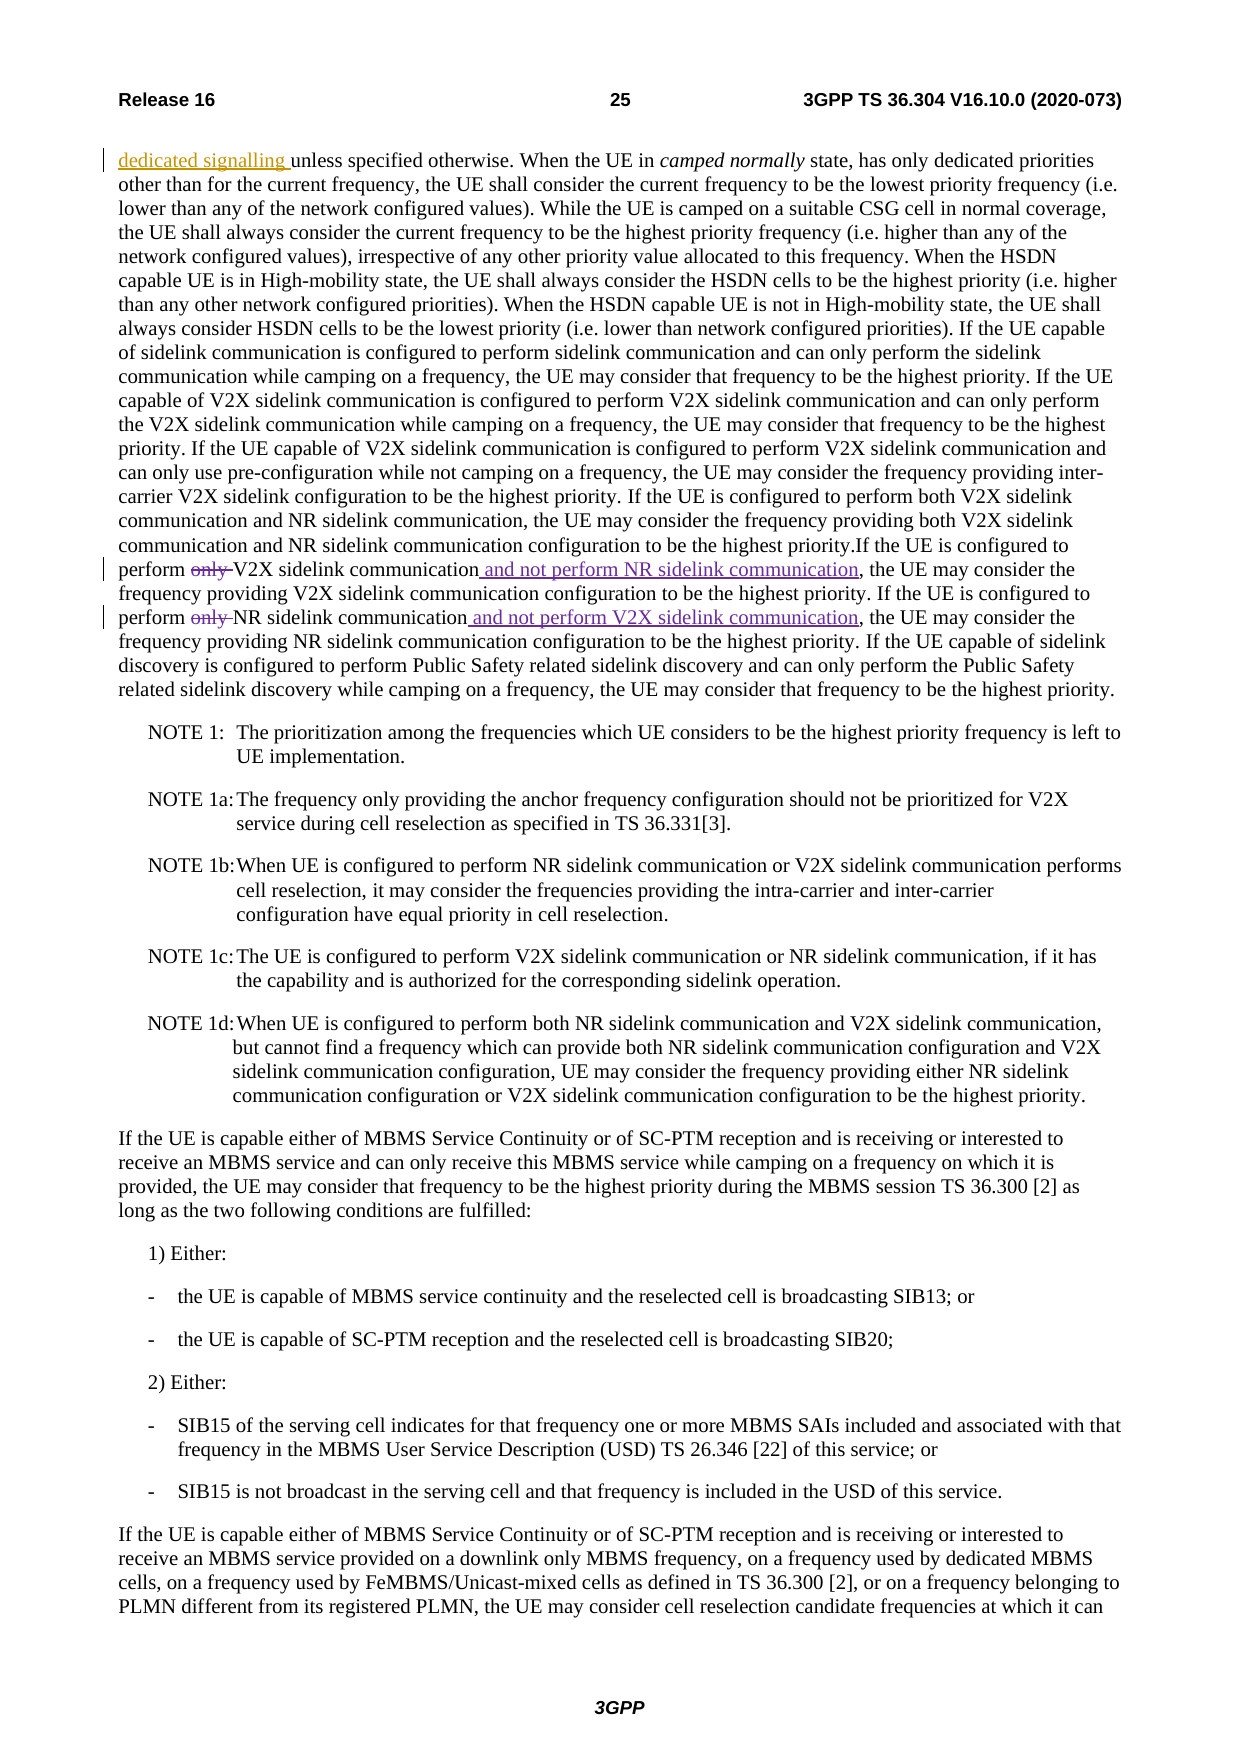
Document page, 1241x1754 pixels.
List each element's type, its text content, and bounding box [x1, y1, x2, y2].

text - the UE is capable of SC-PTM reception and the reselected cell is broadcasting SIB20; [148, 1327, 1122, 1351]
text - SIB15 of the serving cell indicates for that frequency one or more MBMS SAIs included and associated with that frequency in the MBMS User Service Description (USD) TS 26.346 [22] of this service; or [148, 1412, 1122, 1461]
text NOTE 1: The prioritization among the frequencies which UE considers to be the highest priority frequency is left to UE implementation. [148, 720, 1122, 768]
text NOTE 1d: When UE is configured to perform both NR sidelink communication and V2X sidelink communication, but cannot find a frequency which can provide both NR sidelink communication configuration and V2X sidelink communication configuration, UE may consider the frequency providing either NR sidelink communication configuration or V2X sidelink communication configuration to be the highest priority. [147, 1011, 1122, 1107]
text NOTE 1a: The frequency only providing the anchor frequency configuration should not be prioritized for V2X service during cell reselection as specified in TS 36.331[3]. [148, 787, 1122, 835]
text 1) Either: [148, 1241, 1122, 1265]
text If the UE is capable either of MBMS Service Continuity or of SC-PTM reception and is receiving or interested to receive an MBMS service and can only receive this MBMS service while camping on a frequency on which it is provided, the UE may consider that frequency to be the highest priority during the MBMS session TS 36.300 [2] as long as the two following conditions are fulfilled: [118, 1126, 1122, 1222]
text NOTE 1b: When UE is configured to perform NR sidelink communication or V2X sidelink communication performs cell reselection, it may consider the frequencies providing the intra-carrier and inter-carrier configuration have equal priority in cell reselection. [148, 877, 1122, 926]
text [118, 1522, 1122, 1618]
text - the UE is capable of MBMS service continuity and the reselected cell is broadcasting SIB13; or [148, 1284, 1122, 1308]
text 2) Either: [148, 1370, 1122, 1394]
text NOTE 1c: The UE is configured to perform V2X sidelink communication or NR sidelink communication, if it has the capability and is authorized for the corresponding sidelink operation. [148, 944, 1122, 992]
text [118, 147, 1122, 701]
text - SIB15 is not broadcast in the serving cell and that frequency is included in the USD of this service. [148, 1479, 1122, 1503]
